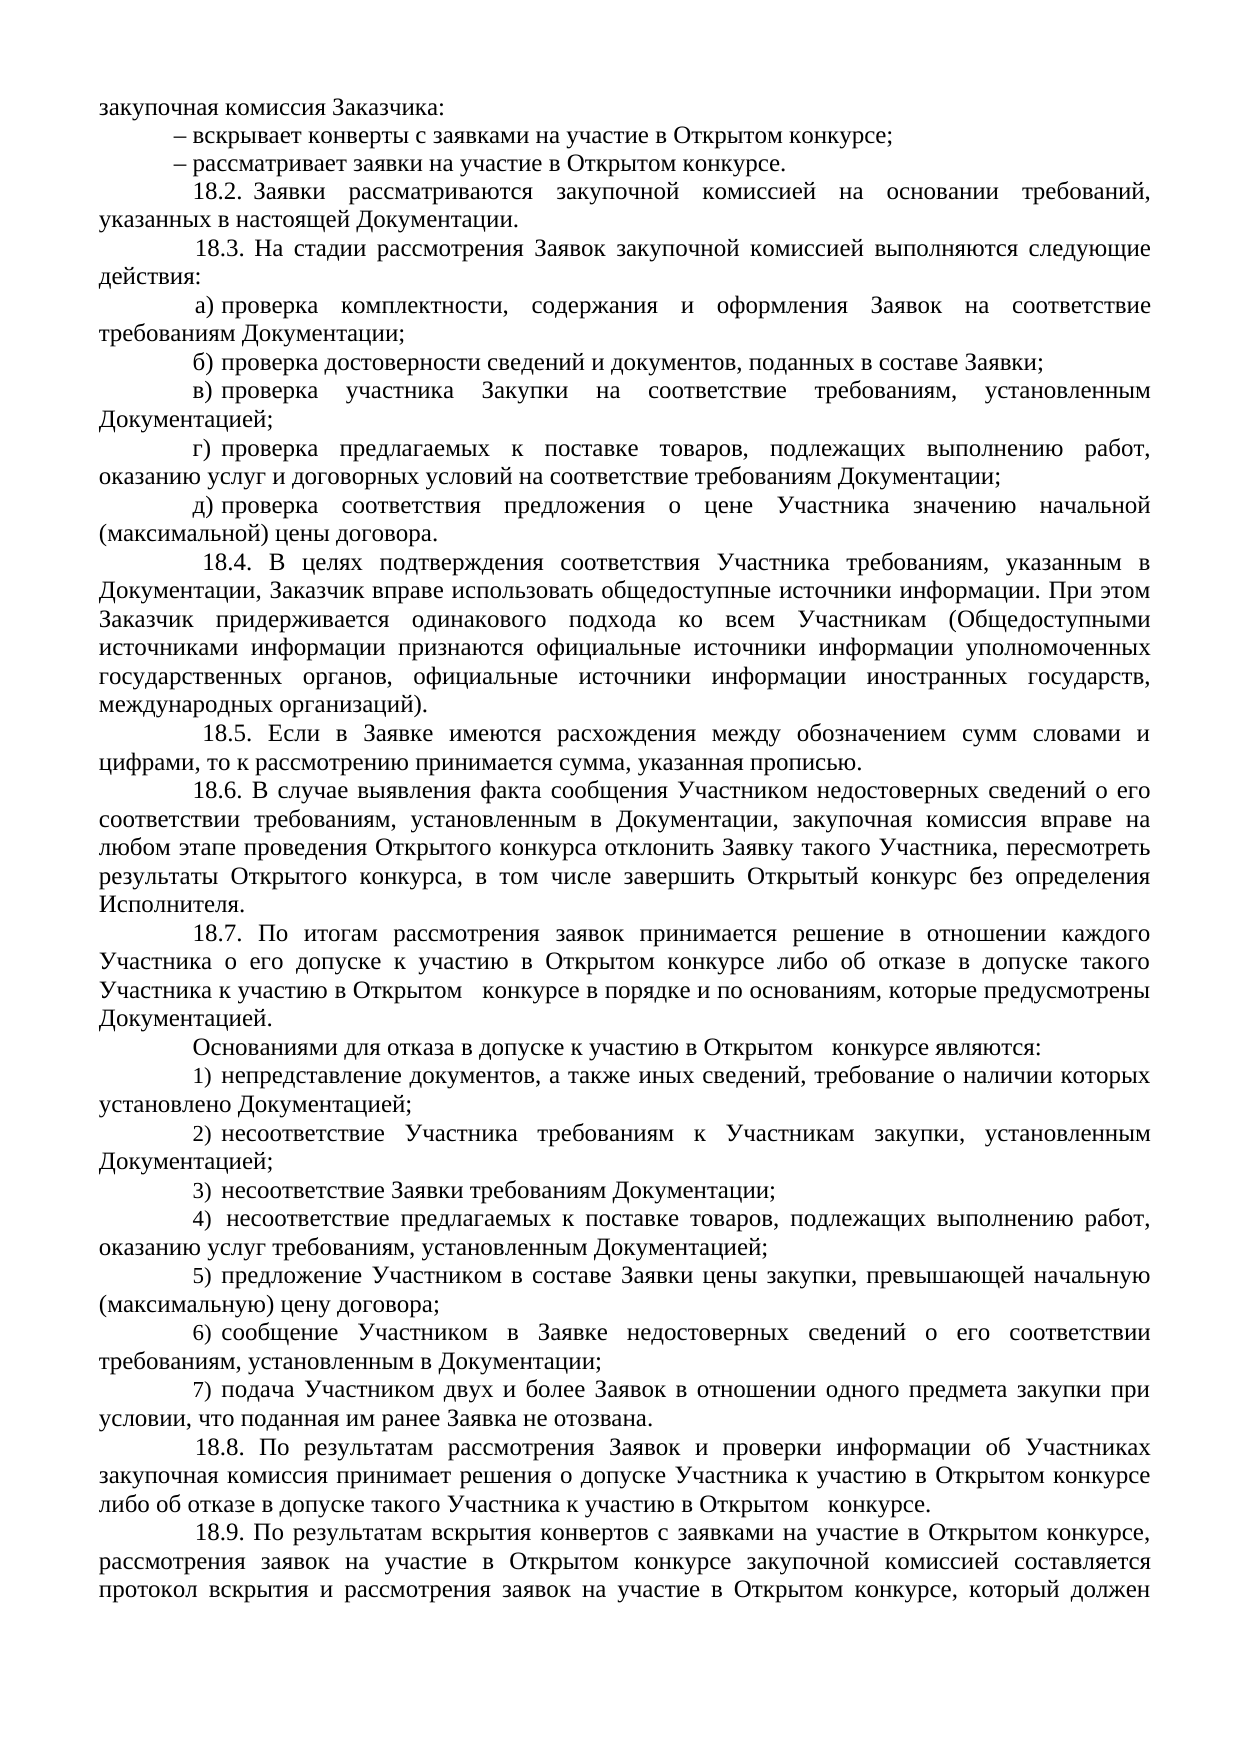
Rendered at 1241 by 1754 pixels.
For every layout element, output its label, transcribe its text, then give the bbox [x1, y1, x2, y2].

list непредставление документов, а также иных сведений, требование о наличии которых установлено Документацией; [99, 1061, 1152, 1118]
text 18.4. В целях подтверждения соответствия Участника требованиям, указанным в Документации, Заказчик вправе использовать общедоступные источники информации. При этом Заказчик придерживается одинакового подхода ко всем Участникам (Общедоступными источниками информации признаются официальные источники информации уполномоченных государственных органов, официальные источники информации иностранных государств, международных организаций). [99, 547, 1152, 719]
text Основаниями для отказа в допуске к участию в Открытом конкурсе являются: [192, 1033, 1152, 1061]
text б) проверка достоверности сведений и документов, поданных в составе Заявки; [99, 348, 1152, 376]
text – вскрывает конверты с заявками на участие в Открытом конкурсе; [99, 121, 1152, 149]
text г) проверка предлагаемых к поставке товаров, подлежащих выполнению работ, оказанию услуг и договорных условий на соответствие требованиям Документации; [99, 433, 1152, 490]
text – рассматривает заявки на участие в Открытом конкурсе. [99, 149, 1152, 177]
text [99, 1518, 1152, 1603]
text 18.8. По результатам рассмотрения Заявок и проверки информации об Участниках закупочная комиссия принимает решения о допуске Участника к участию в Открытом конкурсе либо об отказе в допуске такого Участника к участию в Открытом конкурсе. [99, 1432, 1152, 1518]
list несоответствие Заявки требованиям Документации; [99, 1175, 1152, 1204]
text в) проверка участника Закупки на соответствие требованиям, установленным Документацией; [99, 376, 1152, 433]
list предложение Участником в составе Заявки цены закупки, превышающей начальную (максимальную) цену договора; [99, 1261, 1152, 1318]
text д) проверка соответствия предложения о цене Участника значению начальной (максимальной) цены договора. [99, 490, 1152, 547]
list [99, 93, 1152, 121]
text а) проверка комплектности, содержания и оформления Заявок на соответствие требованиям Документации; [99, 291, 1152, 348]
list несоответствие Участника требованиям к Участникам закупки, установленным Документацией; [99, 1118, 1152, 1175]
list несоответствие предлагаемых к поставке товаров, подлежащих выполнению работ, оказанию услуг требованиям, установленным Документацией; [99, 1204, 1152, 1261]
text 18.7. По итогам рассмотрения заявок принимается решение в отношении каждого Участника о его допуске к участию в Открытом конкурсе либо об отказе в допуске такого Участника к участию в Открытом конкурсе в порядке и по основаниям, которые предусмотрены Документацией. [99, 918, 1152, 1033]
text 18.5. Если в Заявке имеются расхождения между обозначением сумм словами и цифрами, то к рассмотрению принимается сумма, указанная прописью. [99, 719, 1152, 776]
list подача Участником двух и более Заявок в отношении одного предмета закупки при условии, что поданная им ранее Заявка не отозвана. [99, 1375, 1152, 1432]
list сообщение Участником в Заявке недостоверных сведений о его соответствии требованиям, установленным в Документации; [99, 1318, 1152, 1375]
list На стадии рассмотрения Заявок закупочной комиссией выполняются следующие действия: [99, 233, 1152, 291]
text 18.6. В случае выявления факта сообщения Участником недостоверных сведений о его соответствии требованиям, установленным в Документации, закупочная комиссия вправе на любом этапе проведения Открытого конкурса отклонить Заявку такого Участника, пересмотреть результаты Открытого конкурса, в том числе завершить Открытый конкурс без определения Исполнителя. [99, 776, 1152, 918]
list Заявки рассматриваются закупочной комиссией на основании требований, указанных в настоящей Документации. [99, 177, 1152, 233]
